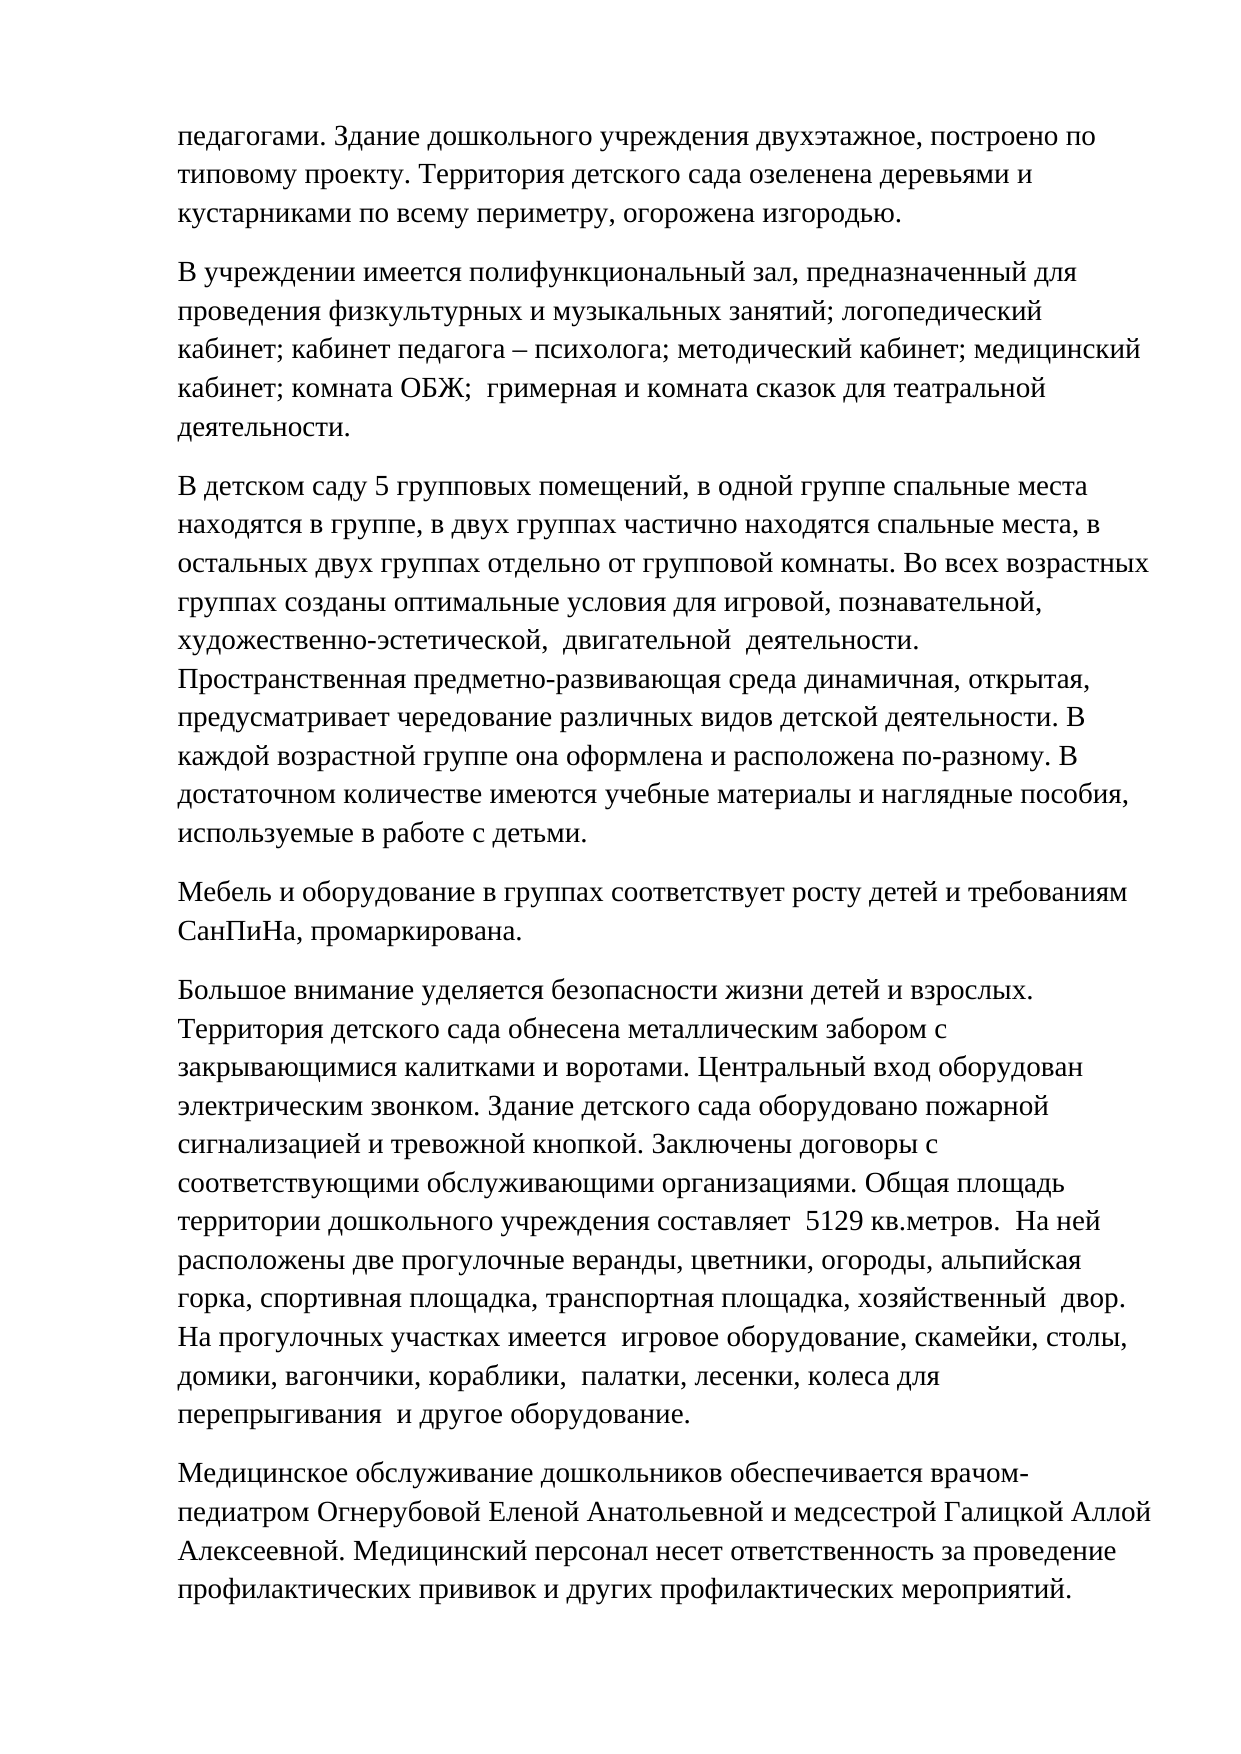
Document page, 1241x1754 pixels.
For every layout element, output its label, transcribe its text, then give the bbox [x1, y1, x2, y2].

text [177, 118, 1152, 229]
text В учреждении имеется полифункциональный зал, предназначенный для проведения физкультурных и музыкальных занятий; логопедический кабинет; кабинет педагога – психолога; методический кабинет; медицинский кабинет; комната ОБЖ; гримерная и комната сказок для театральной деятельности. [177, 254, 1152, 442]
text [177, 1456, 1152, 1605]
text Мебель и оборудование в группах соответствует росту детей и требованиям СанПиНа, промаркирована. [177, 874, 1152, 946]
text В детском саду 5 групповых помещений, в одной группе спальные места находятся в группе, в двух группах частично находятся спальные места, в остальных двух группах отдельно от групповой комнаты. Во всех возрастных группах созданы оптимальные условия для игровой, познавательной, художественно-эстетической, двигательной деятельности. Пространственная предметно-развивающая среда динамичная, открытая, предусматривает чередование различных видов детской деятельности. В каждой возрастной группе она оформлена и расположена по-разному. В достаточном количестве имеются учебные материалы и наглядные пособия, используемые в работе с детьми. [177, 468, 1152, 848]
text Большое внимание уделяется безопасности жизни детей и взрослых. Территория детского сада обнесена металлическим забором с закрывающимися калитками и воротами. Центральный вход оборудован электрическим звонком. Здание детского сада оборудовано пожарной сигнализацией и тревожной кнопкой. Заключены договоры с соответствующими обслуживающими организациями. Общая площадь территории дошкольного учреждения составляет 5129 кв.метров. На ней расположены две прогулочные веранды, цветники, огороды, альпийская горка, спортивная площадка, транспортная площадка, хозяйственный двор. На прогулочных участках имеется игровое оборудование, скамейки, столы, домики, вагончики, кораблики, палатки, лесенки, колеса для перепрыгивания и другое оборудование. [177, 972, 1152, 1430]
